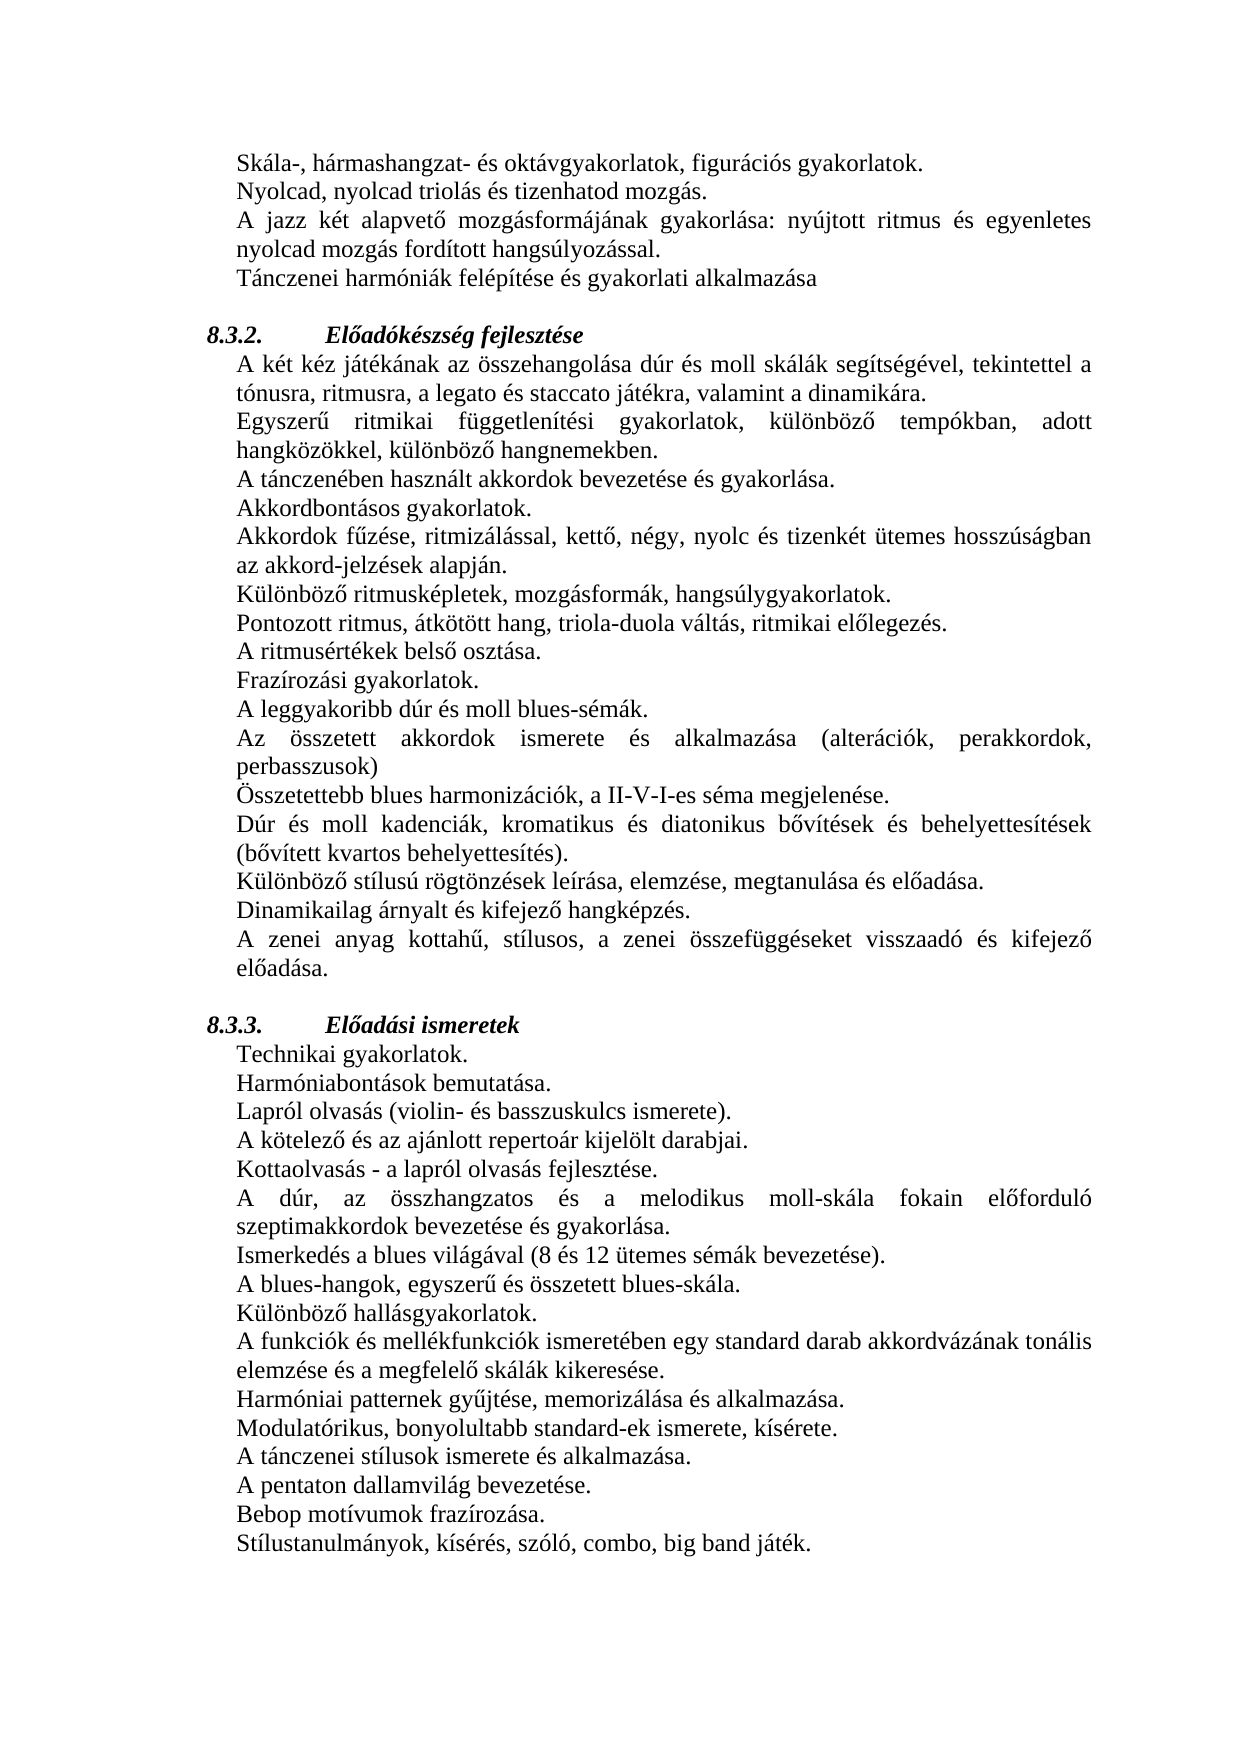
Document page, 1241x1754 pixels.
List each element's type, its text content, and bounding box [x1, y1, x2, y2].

text A tánczenében használt akkordok bevezetése és gyakorlása. [236, 464, 1093, 493]
text Harmóniabontások bemutatása. [236, 1068, 1093, 1096]
text A dúr, az összhangzatos és a melodikus moll-skála fokain előforduló szeptimakkordok bevezetése és gyakorlása. [236, 1183, 1093, 1240]
text Pontozott ritmus, átkötött hang, triola-duola váltás, ritmikai előlegezés. [236, 608, 1093, 636]
text A tánczenei stílusok ismerete és alkalmazása. [236, 1441, 1093, 1470]
text A pentaton dallamvilág bevezetése. [236, 1470, 1093, 1499]
text Frazírozási gyakorlatok. [236, 665, 1093, 694]
text A két kéz játékának az összehangolása dúr és moll skálák segítségével, tekintettel a tónusra, ritmusra, a legato és staccato játékra, valamint a dinamikára. [236, 349, 1093, 406]
text Akkordok fűzése, ritmizálással, kettő, négy, nyolc és tizenkét ütemes hosszúságban az akkord-jelzések alapján. [236, 521, 1093, 579]
text Dúr és moll kadenciák, kromatikus és diatonikus bővítések és behelyettesítések (bővített kvartos behelyettesítés). [236, 809, 1093, 866]
text A funkciók és mellékfunkciók ismeretében egy standard darab akkordvázának tonális elemzése és a megfelelő skálák kikeresése. [236, 1326, 1093, 1384]
text Harmóniai patternek gyűjtése, memorizálása és alkalmazása. [236, 1384, 1093, 1413]
text Nyolcad, nyolcad triolás és tizenhatod mozgás. [236, 176, 1093, 205]
text Az összetett akkordok ismerete és alkalmazása (alterációk, perakkordok, perbasszusok) [236, 723, 1093, 780]
text Skála-, hármashangzat- és oktávgyakorlatok, figurációs gyakorlatok. [236, 148, 1093, 176]
text Tánczenei harmóniák felépítése és gyakorlati alkalmazása [236, 263, 1093, 291]
text Technikai gyakorlatok. [236, 1039, 1093, 1068]
text Különböző hallásgyakorlatok. [236, 1298, 1093, 1326]
text Különböző ritmusképletek, mozgásformák, hangsúlygyakorlatok. [236, 579, 1093, 608]
text A leggyakoribb dúr és moll blues-sémák. [236, 694, 1093, 723]
text A kötelező és az ajánlott repertoár kijelölt darabjai. [236, 1125, 1093, 1154]
text Egyszerű ritmikai függetlenítési gyakorlatok, különböző tempókban, adott hangközökkel, különböző hangnemekben. [236, 406, 1093, 464]
text Különböző stílusú rögtönzések leírása, elemzése, megtanulása és előadása. [236, 866, 1093, 895]
text Ismerkedés a blues világával (8 és 12 ütemes sémák bevezetése). [236, 1240, 1093, 1269]
text A zenei anyag kottahű, stílusos, a zenei összefüggéseket visszaadó és kifejező előadása. [236, 924, 1093, 981]
text Lapról olvasás (violin- és basszuskulcs ismerete). [236, 1096, 1093, 1125]
list Előadási ismeretek [207, 1010, 1093, 1039]
text Dinamikailag árnyalt és kifejező hangképzés. [236, 895, 1093, 924]
text A jazz két alapvető mozgásformájának gyakorlása: nyújtott ritmus és egyenletes nyolcad mozgás fordított hangsúlyozással. [236, 205, 1093, 263]
text Modulatórikus, bonyolultabb standard-ek ismerete, kísérete. [236, 1413, 1093, 1441]
text Kottaolvasás - a lapról olvasás fejlesztése. [236, 1154, 1093, 1183]
text Bebop motívumok frazírozása. [236, 1499, 1093, 1528]
text Összetettebb blues harmonizációk, a II-V-I-es séma megjelenése. [236, 780, 1093, 809]
text Akkordbontásos gyakorlatok. [236, 493, 1093, 521]
text A ritmusértékek belső osztása. [236, 636, 1093, 665]
text A blues-hangok, egyszerű és összetett blues-skála. [236, 1269, 1093, 1298]
list Előadókészség fejlesztése [207, 320, 1093, 349]
text Stílustanulmányok, kísérés, szóló, combo, big band játék. [236, 1528, 1093, 1556]
